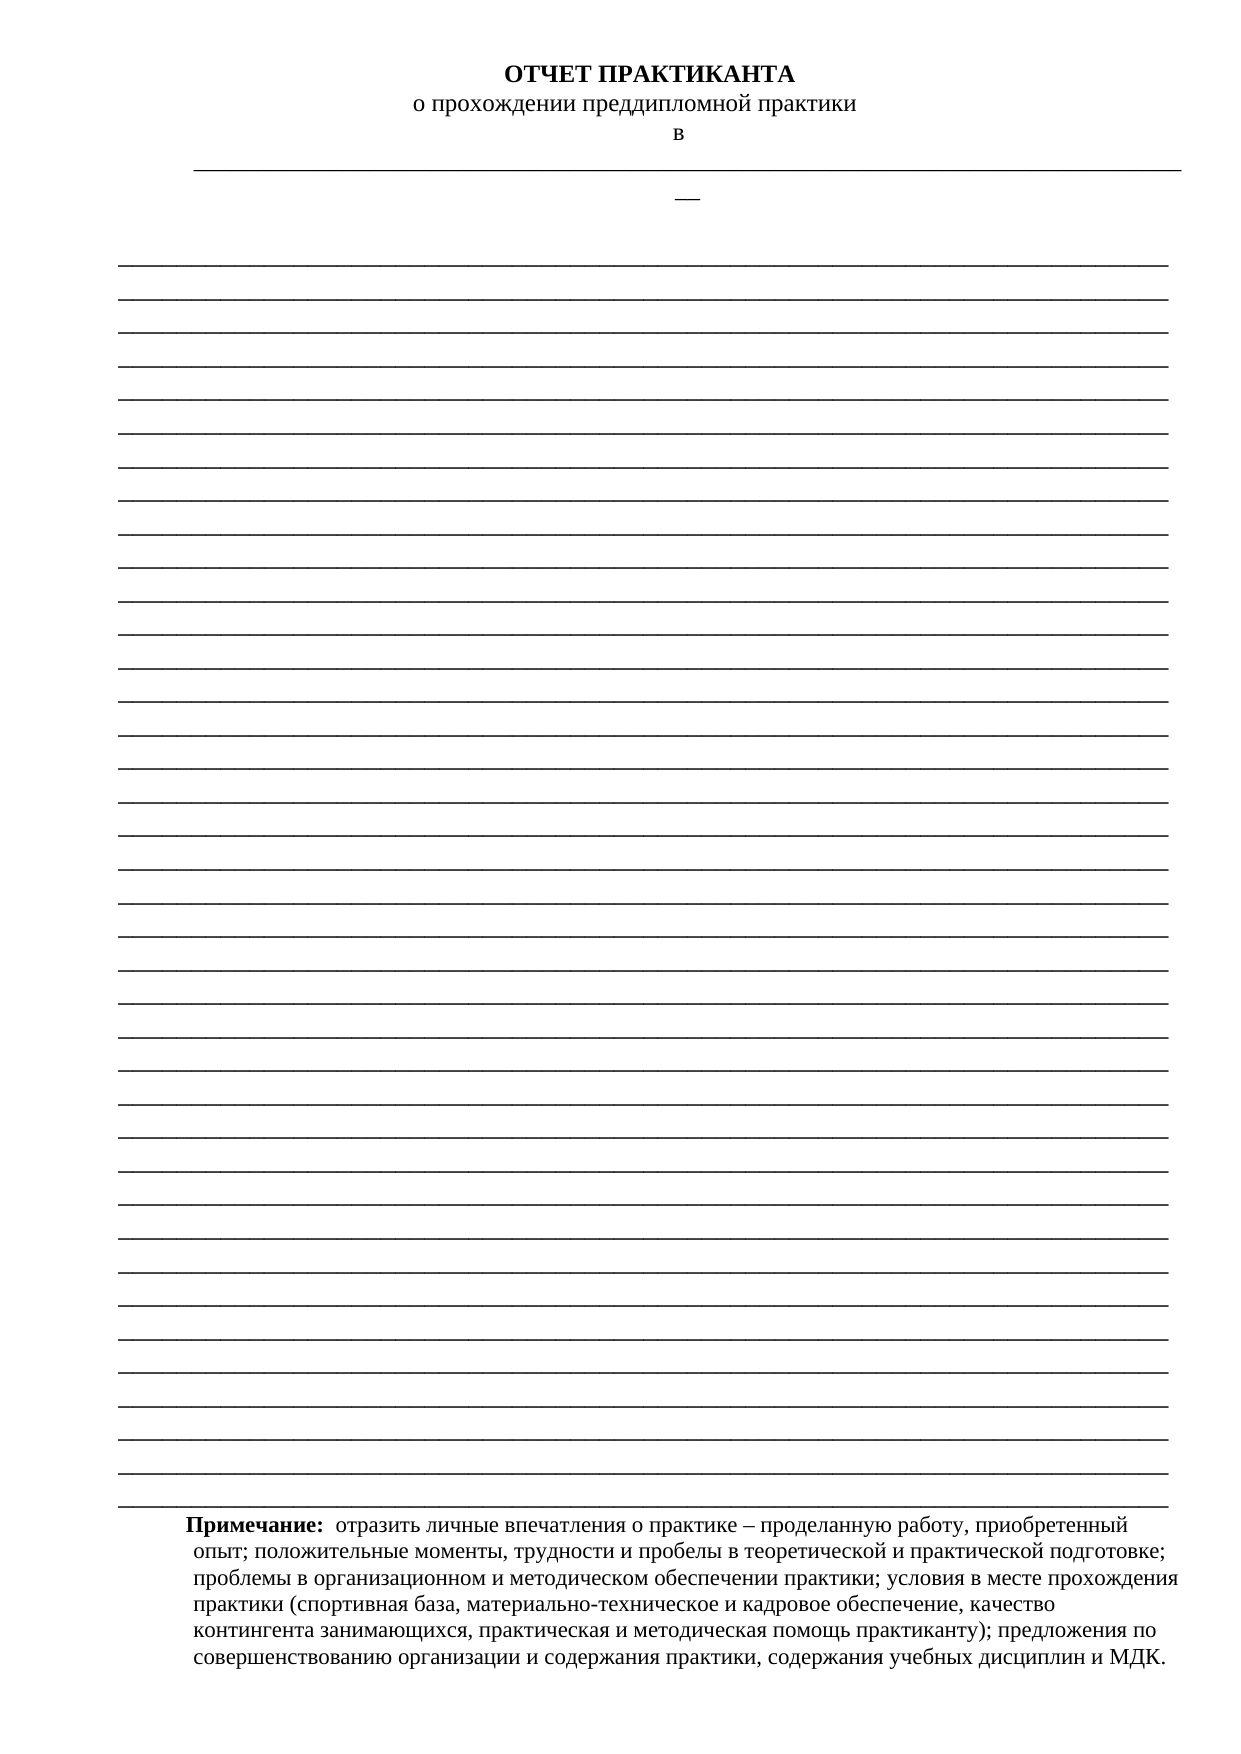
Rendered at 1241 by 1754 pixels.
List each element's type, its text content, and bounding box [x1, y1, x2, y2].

text ________________________________________________________________________________________________________________________________________________________________________________________________________________________________________________________________________________________________________________________________________________________________________________________________________________________________________________________________________________________________________________________________________________________________________________________________________________________________________________________________________________________________________________________________________________________________________________________________________________________________________________________________________________________________ [118, 1108, 1181, 1511]
text ________________________________________________________________________________________________________________________________________________________________________________________________________________________________________________________________________________________________________________________________________________________________________________________________________________________________________________________________________________________________________________________________________________________________________________________________________________________________________________________________________________________________________________________________________________________________________________________________________________________________________________________________________________________________________________________________________________________________________________________________________________________________________________________________________________________________________________________________________________________________________________________________________________________________________________________________________________________________________________________________________________________________________________________________________________________________________________________________________________________________________________________________________________________________________________________________________________________________________________________________________________________________________________________________________________________________________________________________________________________________________________________________________________________________________________________________________________ [118, 236, 1181, 1108]
text ОТЧЕТ ПРАКТИКАНТА [118, 59, 1181, 88]
text Примечание: отразить личные впечатления о практике – проделанную работу, приобретенный опыт; положительные моменты, трудности и пробелы в теоретической и практической подготовке; проблемы в организационном и методическом обеспечении практики; условия в месте прохождения практики (спортивная база, материально-техническое и кадровое обеспечение, качество контингента занимающихся, практическая и методическая помощь практиканту); предложения по совершенствованию организации и содержания практики, содержания учебных дисциплин и МДК. [88, 1511, 1181, 1669]
text о прохождении преддипломной практики [88, 88, 1181, 117]
text в _________________________________________________________________________________ [88, 117, 1181, 203]
